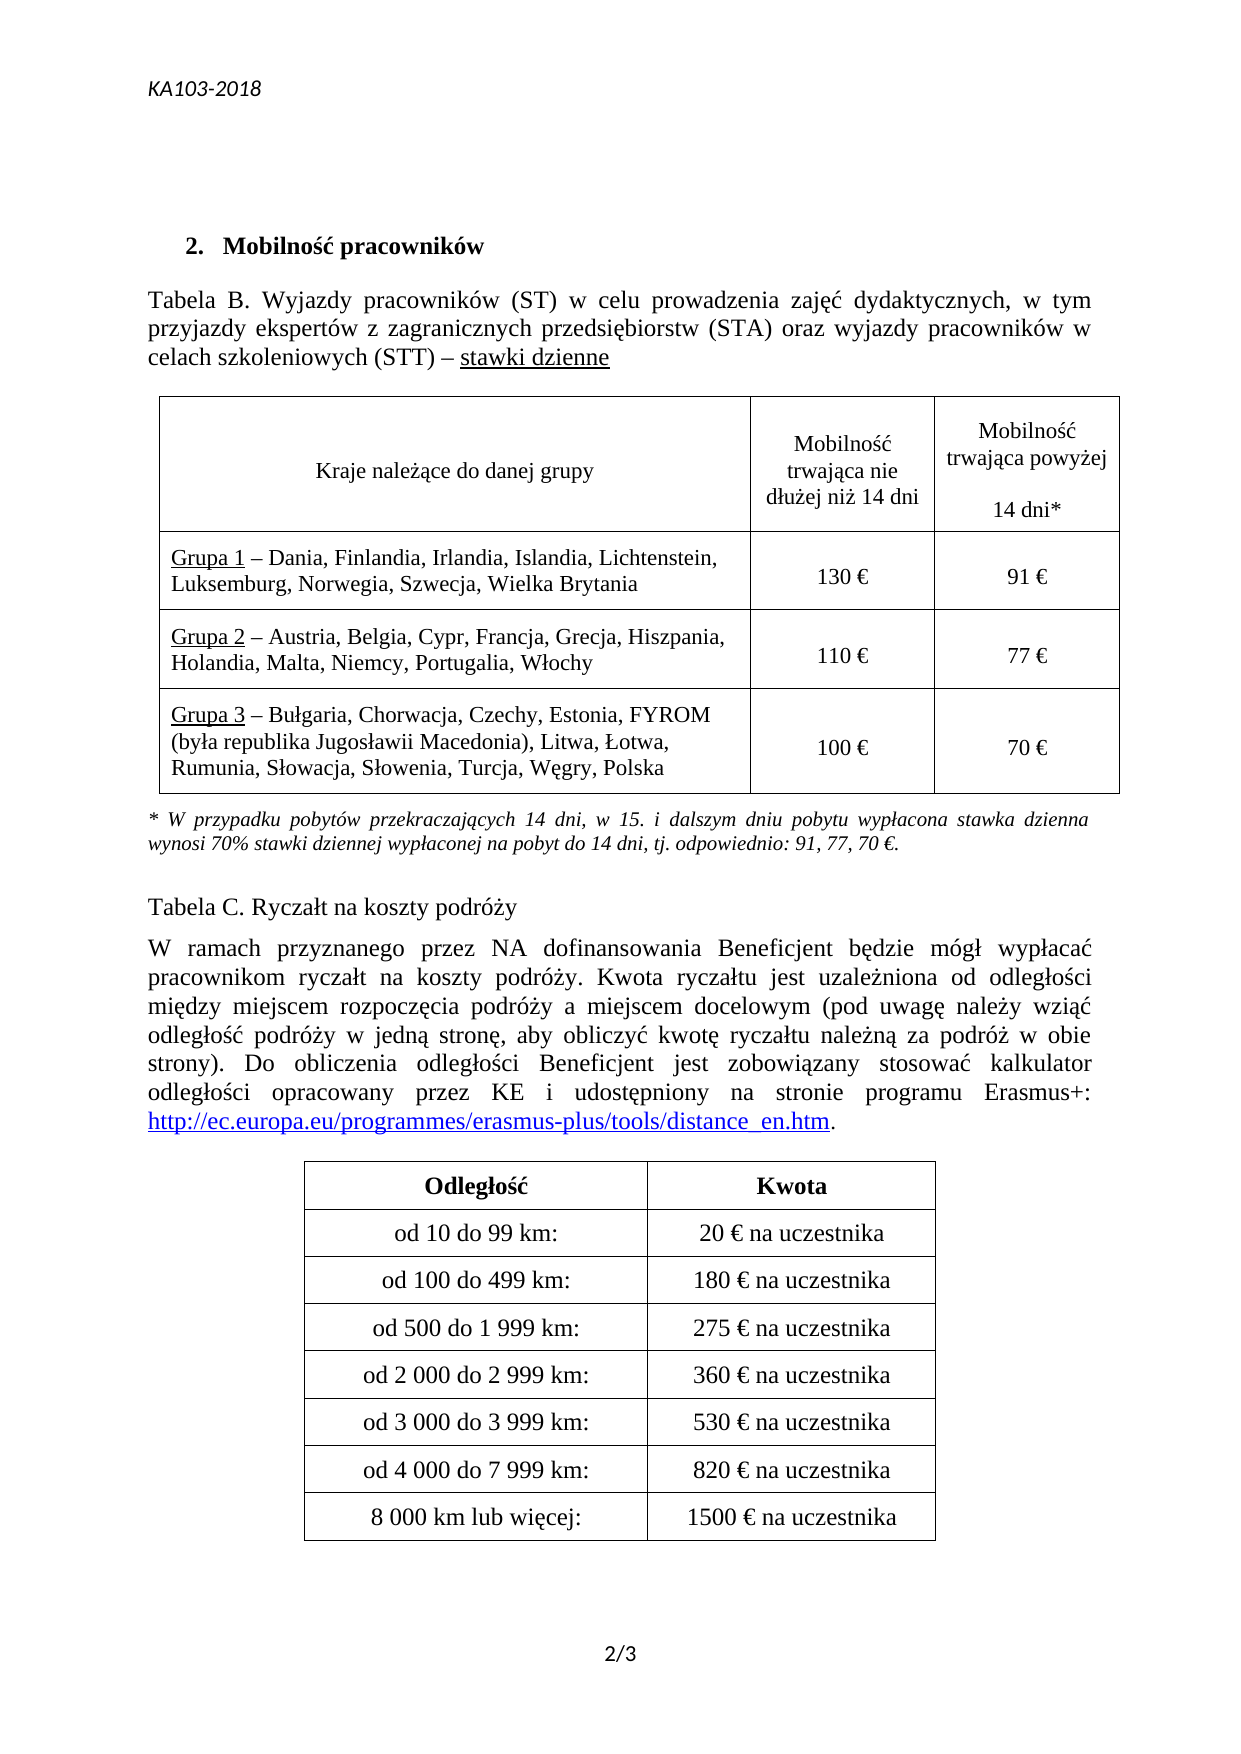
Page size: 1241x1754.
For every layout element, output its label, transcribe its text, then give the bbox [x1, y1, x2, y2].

table_cell 100 € [751, 689, 934, 793]
table_header Kraje należące do danej grupy [160, 397, 750, 531]
table_cell od 2 000 do 2 999 km: [305, 1351, 647, 1398]
text Tabela C. Ryczałt na koszty podróży [148, 892, 1092, 921]
table_header Odległość [305, 1162, 647, 1208]
table_cell Grupa 1 – Dania, Finlandia, Irlandia, Islandia, Lichtenstein, Luksemburg, Norwegia, Szwecja, Wielka Brytania [160, 532, 750, 609]
table_cell 110 € [751, 610, 934, 688]
table_cell od 500 do 1 999 km: [305, 1304, 647, 1350]
table_header Mobilność trwająca powyżej 14 dni* [935, 397, 1119, 531]
table_cell Grupa 2 – Austria, Belgia, Cypr, Francja, Grecja, Hiszpania, Holandia, Malta, Niemcy, Portugalia, Włochy [160, 610, 750, 688]
table_cell od 4 000 do 7 999 km: [305, 1446, 647, 1492]
table_header Mobilność trwająca nie dłużej niż 14 dni [751, 397, 934, 531]
table_cell Grupa 3 – Bułgaria, Chorwacja, Czechy, Estonia, FYROM (była republika Jugosławii Macedonia), Litwa, Łotwa, Rumunia, Słowacja, Słowenia, Turcja, Węgry, Polska [160, 689, 750, 793]
list Mobilność pracowników [185, 231, 1092, 260]
text Tabela B. Wyjazdy pracowników (ST) w celu prowadzenia zajęć dydaktycznych, w tym przyjazdy ekspertów z zagranicznych przedsiębiorstw (STA) oraz wyjazdy pracowników w celach szkoleniowych (STT) – stawki dzienne [148, 285, 1092, 371]
table_header Kwota [648, 1162, 935, 1208]
table_cell 70 € [935, 689, 1119, 793]
table_cell 820 € na uczestnika [648, 1446, 935, 1492]
table_cell 180 € na uczestnika [648, 1257, 935, 1303]
table_cell 91 € [935, 532, 1119, 609]
table_cell 130 € [751, 532, 934, 609]
table_cell 360 € na uczestnika [648, 1351, 935, 1398]
table_cell od 10 do 99 km: [305, 1210, 647, 1256]
table_cell 77 € [935, 610, 1119, 688]
table_cell 530 € na uczestnika [648, 1399, 935, 1445]
text W ramach przyznanego przez NA dofinansowania Beneficjent będzie mógł wypłacać pracownikom ryczałt na koszty podróży. Kwota ryczałtu jest uzależniona od odległości między miejscem rozpoczęcia podróży a miejscem docelowym (pod uwagę należy wziąć odległość podróży w jedną stronę, aby obliczyć kwotę ryczałtu należną za podróż w obie strony). Do obliczenia odległości Beneficjent jest zobowiązany stosować kalkulator odległości opracowany przez KE i udostępniony na stronie programu Erasmus+: http://ec.europa.eu/programmes/erasmus-plus/tools/distance_en.htm. [148, 933, 1092, 1135]
table_cell 275 € na uczestnika [648, 1304, 935, 1350]
text * W przypadku pobytów przekraczających 14 dni, w 15. i dalszym dniu pobytu wypłacona stawka dzienna wynosi 70% stawki dziennej wypłaconej na pobyt do 14 dni, tj. odpowiednio: 91, 77, 70 €. [148, 807, 1092, 855]
table_cell od 100 do 499 km: [305, 1257, 647, 1303]
table_cell 20 € na uczestnika [648, 1210, 935, 1256]
table_cell od 3 000 do 3 999 km: [305, 1399, 647, 1445]
table_cell 8 000 km lub więcej: [305, 1493, 647, 1539]
table_cell 1500 € na uczestnika [648, 1493, 935, 1539]
